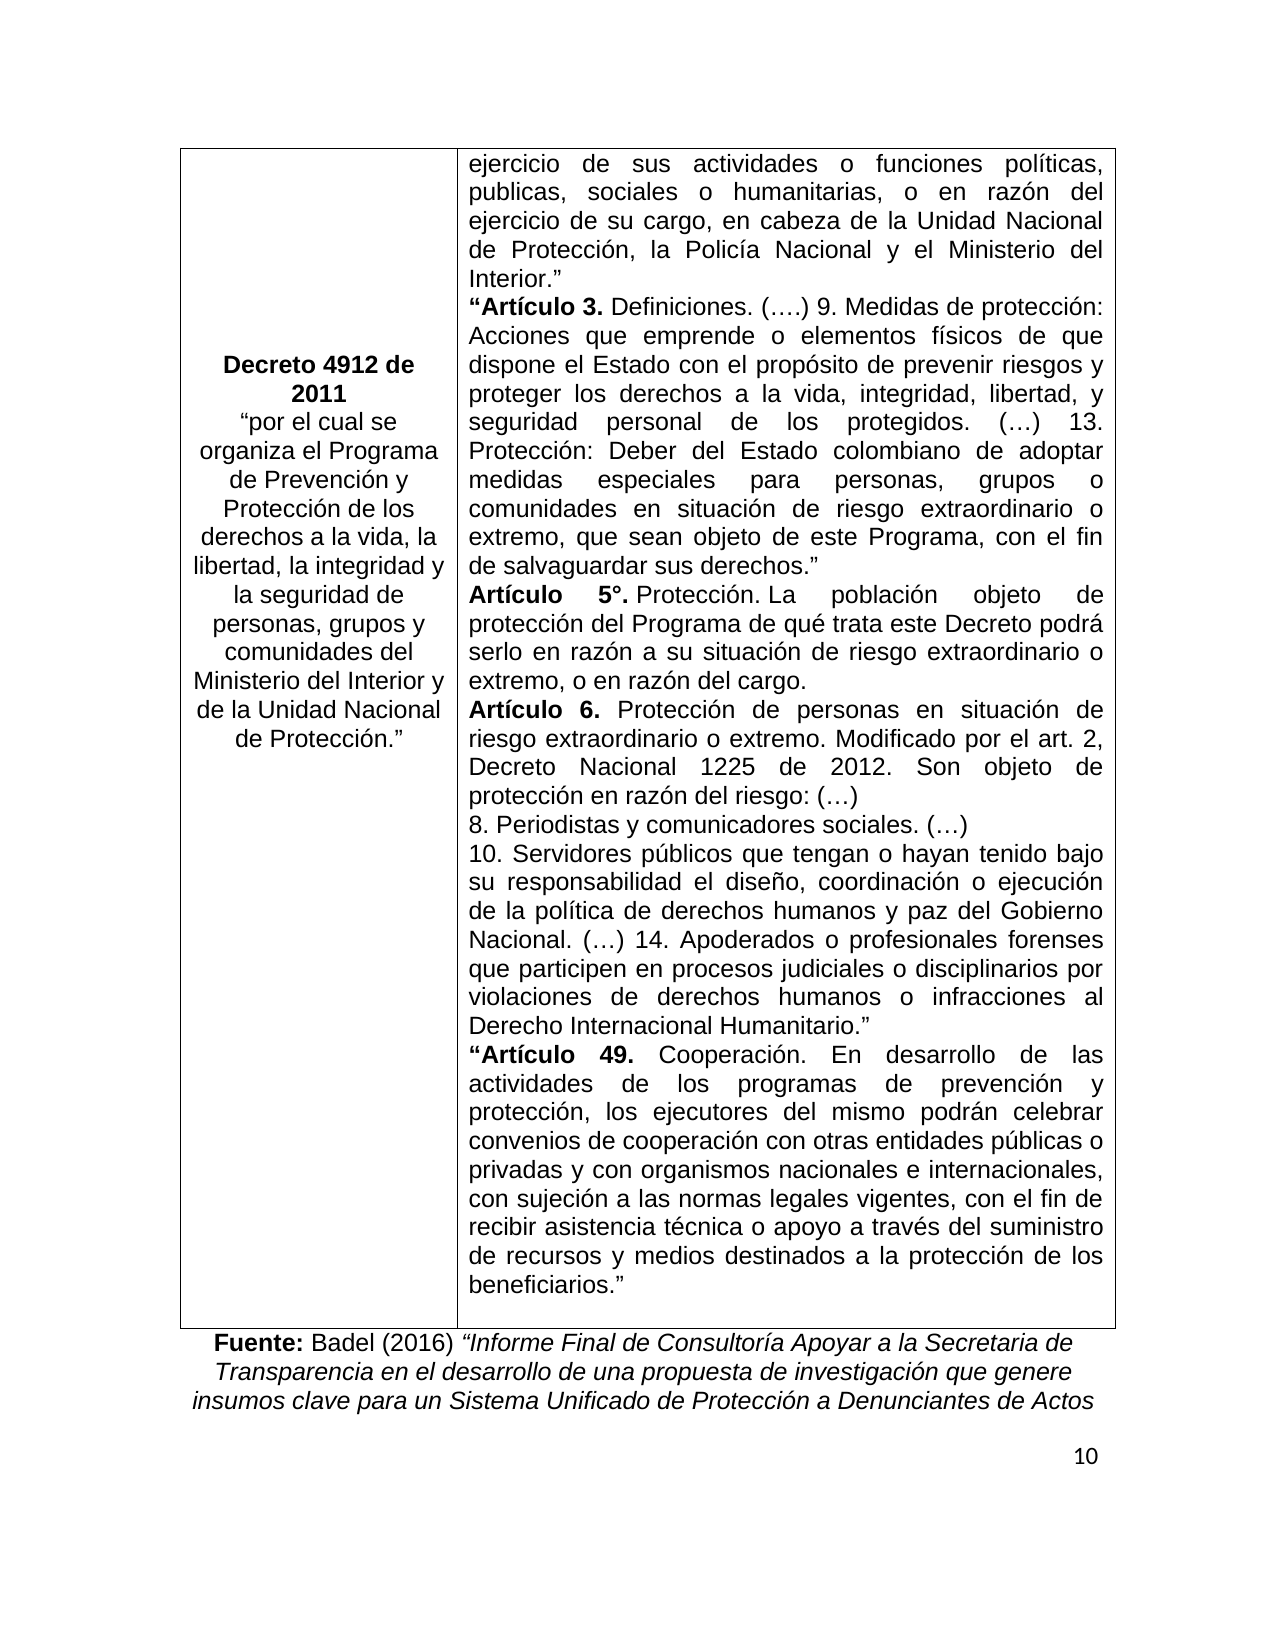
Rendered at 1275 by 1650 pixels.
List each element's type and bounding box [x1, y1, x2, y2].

table_cell [181, 149, 457, 1327]
text [192, 1329, 1098, 1415]
table_cell [458, 149, 1115, 1327]
